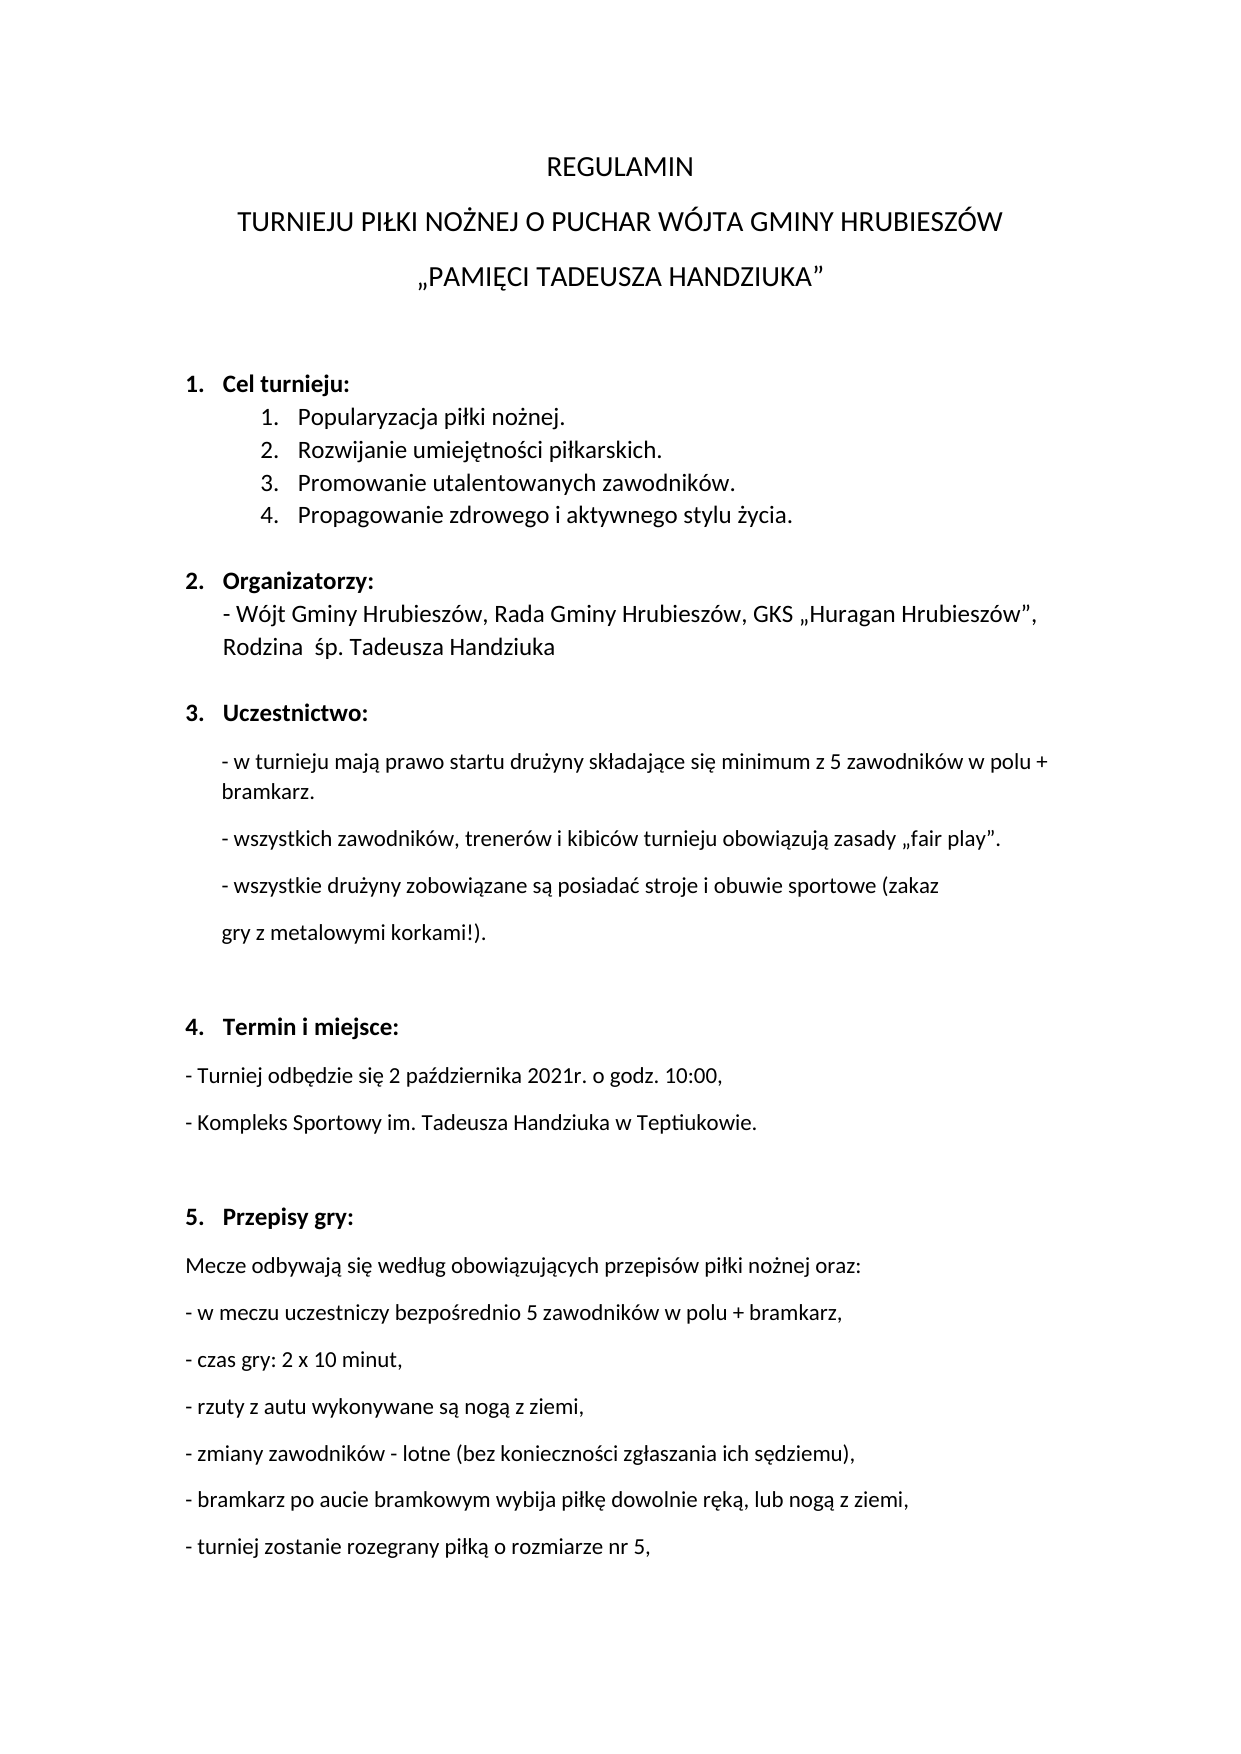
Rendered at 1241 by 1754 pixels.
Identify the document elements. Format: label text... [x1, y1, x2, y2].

text - czas gry: 2 x 10 minut, [185, 1345, 1093, 1373]
list Cel turnieju: [185, 368, 1093, 398]
list Przepisy gry: [185, 1202, 1093, 1232]
text „PAMIĘCI TADEUSZA HANDZIUKA” [148, 258, 1093, 293]
list Uczestnictwo: [185, 697, 1093, 728]
text TURNIEJU PIŁKI NOŻNEJ O PUCHAR WÓJTA GMINY HRUBIESZÓW [148, 203, 1093, 238]
text - bramkarz po aucie bramkowym wybija piłkę dowolnie ręką, lub nogą z ziemi, [185, 1486, 1093, 1513]
text - wszystkie drużyny zobowiązane są posiadać stroje i obuwie sportowe (zakaz [221, 871, 1093, 899]
list Organizatorzy: [185, 566, 1093, 596]
list Promowanie utalentowanych zawodników. [260, 467, 1093, 497]
list Propagowanie zdrowego i aktywnego stylu życia. [260, 500, 1093, 530]
text gry z metalowymi korkami!). [221, 918, 1093, 946]
text Mecze odbywają się według obowiązujących przepisów piłki nożnej oraz: [185, 1251, 1093, 1279]
list Rozwijanie umiejętności piłkarskich. [260, 434, 1093, 464]
text - w turnieju mają prawo startu drużyny składające się minimum z 5 zawodników w polu + bramkarz. [221, 747, 1093, 805]
text - zmiany zawodników - lotne (bez konieczności zgłaszania ich sędziemu), [185, 1439, 1093, 1467]
text - Kompleks Sportowy im. Tadeusza Handziuka w Teptiukowie. [185, 1108, 1093, 1136]
text REGULAMIN [148, 148, 1093, 183]
list Popularyzacja piłki nożnej. [260, 401, 1093, 431]
text - turniej zostanie rozegrany piłką o rozmiarze nr 5, [185, 1532, 1093, 1560]
text - rzuty z autu wykonywane są nogą z ziemi, [185, 1392, 1093, 1420]
text - w meczu uczestniczy bezpośrednio 5 zawodników w polu + bramkarz, [185, 1298, 1093, 1326]
list Termin i miejsce: [185, 1011, 1093, 1042]
text - wszystkich zawodników, trenerów i kibiców turnieju obowiązują zasady „fair play”. [221, 824, 1093, 852]
list - Wójt Gminy Hrubieszów, Rada Gminy Hrubieszów, GKS „Huragan Hrubieszów”, Rodzina śp. Tadeusza Handziuka [223, 598, 1093, 662]
text - Turniej odbędzie się 2 października 2021r. o godz. 10:00, [185, 1061, 1093, 1089]
